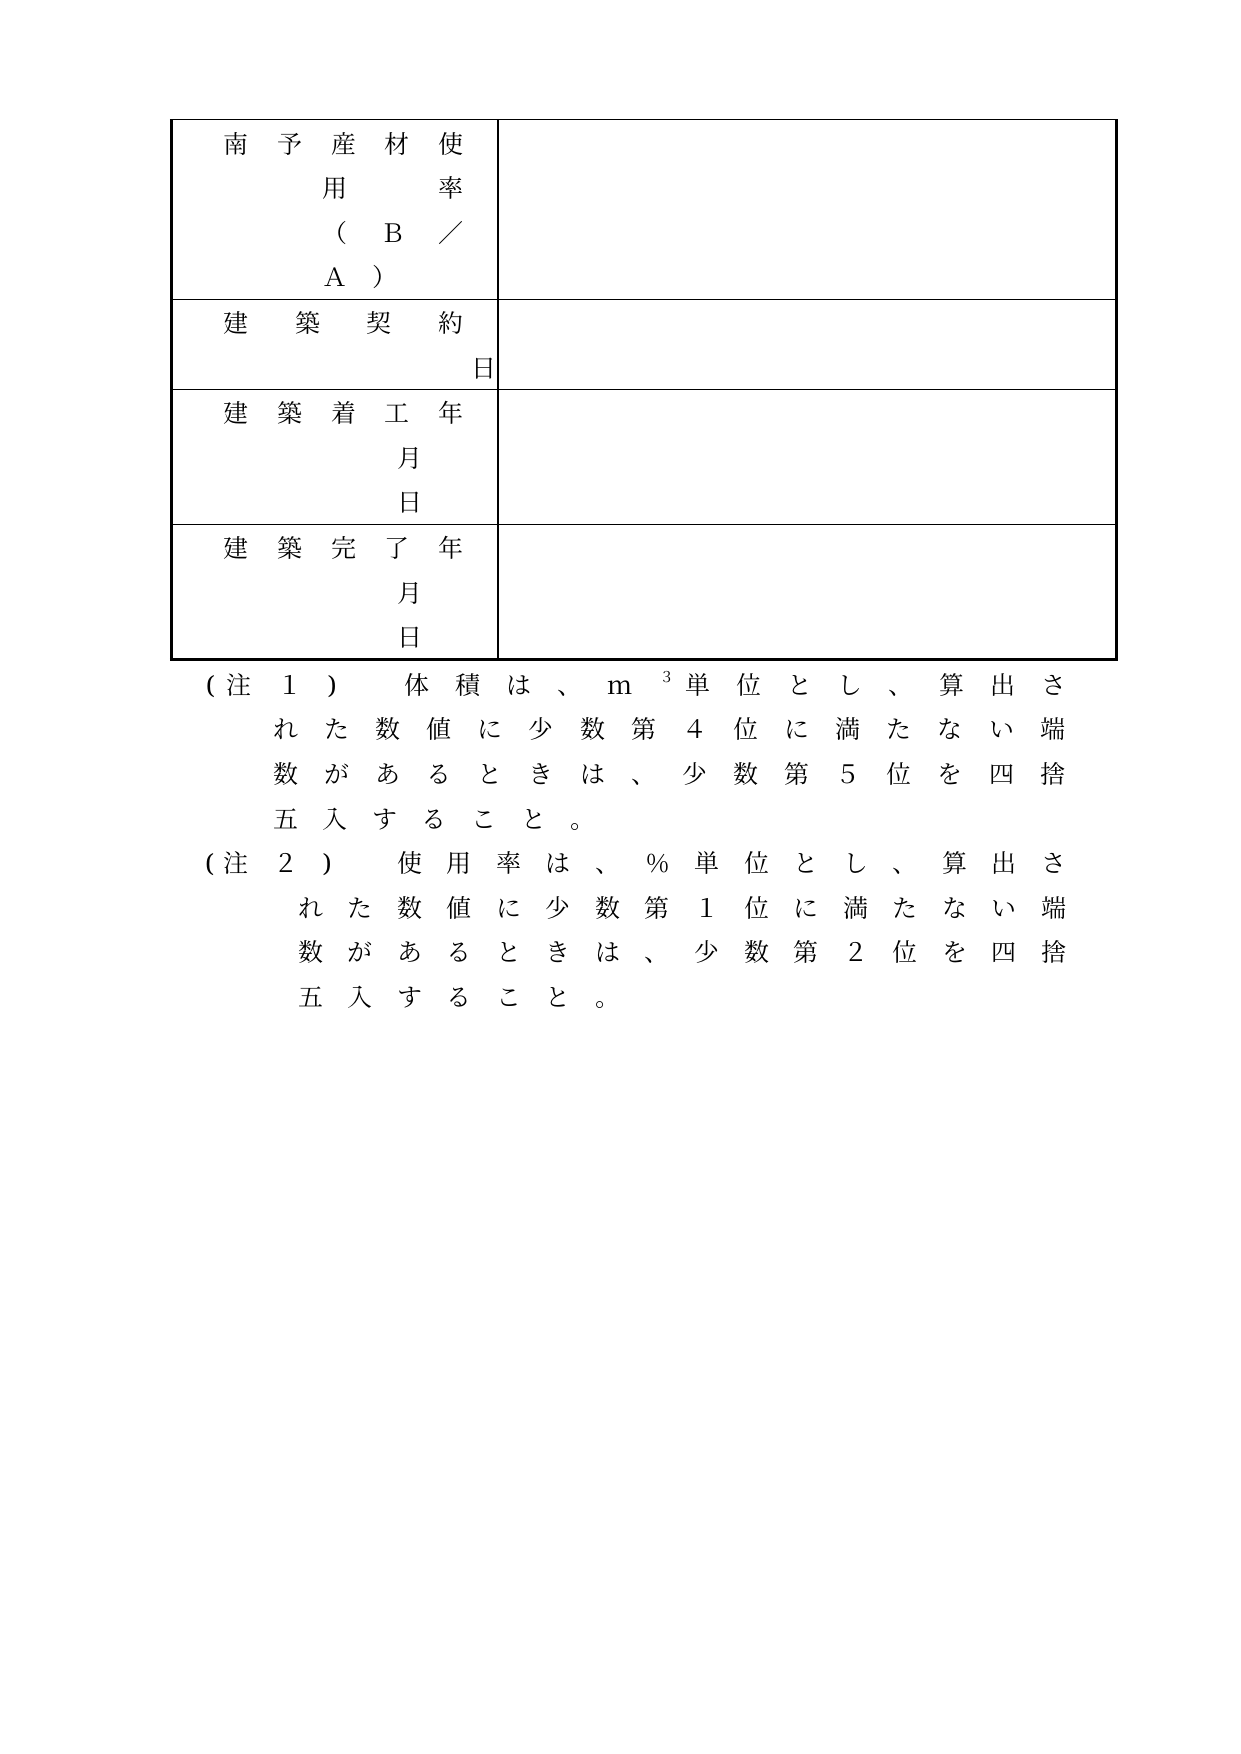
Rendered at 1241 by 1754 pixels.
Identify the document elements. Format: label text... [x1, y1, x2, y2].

table_cell 建築契約日 [173, 300, 497, 389]
table_cell 建築着工年月日 [173, 390, 497, 523]
table_cell [499, 120, 1115, 298]
table_cell [499, 300, 1115, 389]
text (注２) 使用率は、％単位とし、算出された数値に少数第１位に満たない端数があるときは、少数第２位を四捨五入すること。 [174, 840, 1091, 1018]
table_cell 建築完了年月日 [173, 525, 497, 658]
table_cell 南予産材使用率（Ｂ／Ａ） [173, 120, 497, 298]
table_cell [499, 525, 1115, 658]
table_cell [499, 390, 1115, 523]
text (注１) 体積は、ｍ３単位とし、算出された数値に少数第４位に満たない端数があるときは、少数第５位を四捨五入すること。 [174, 661, 1091, 840]
